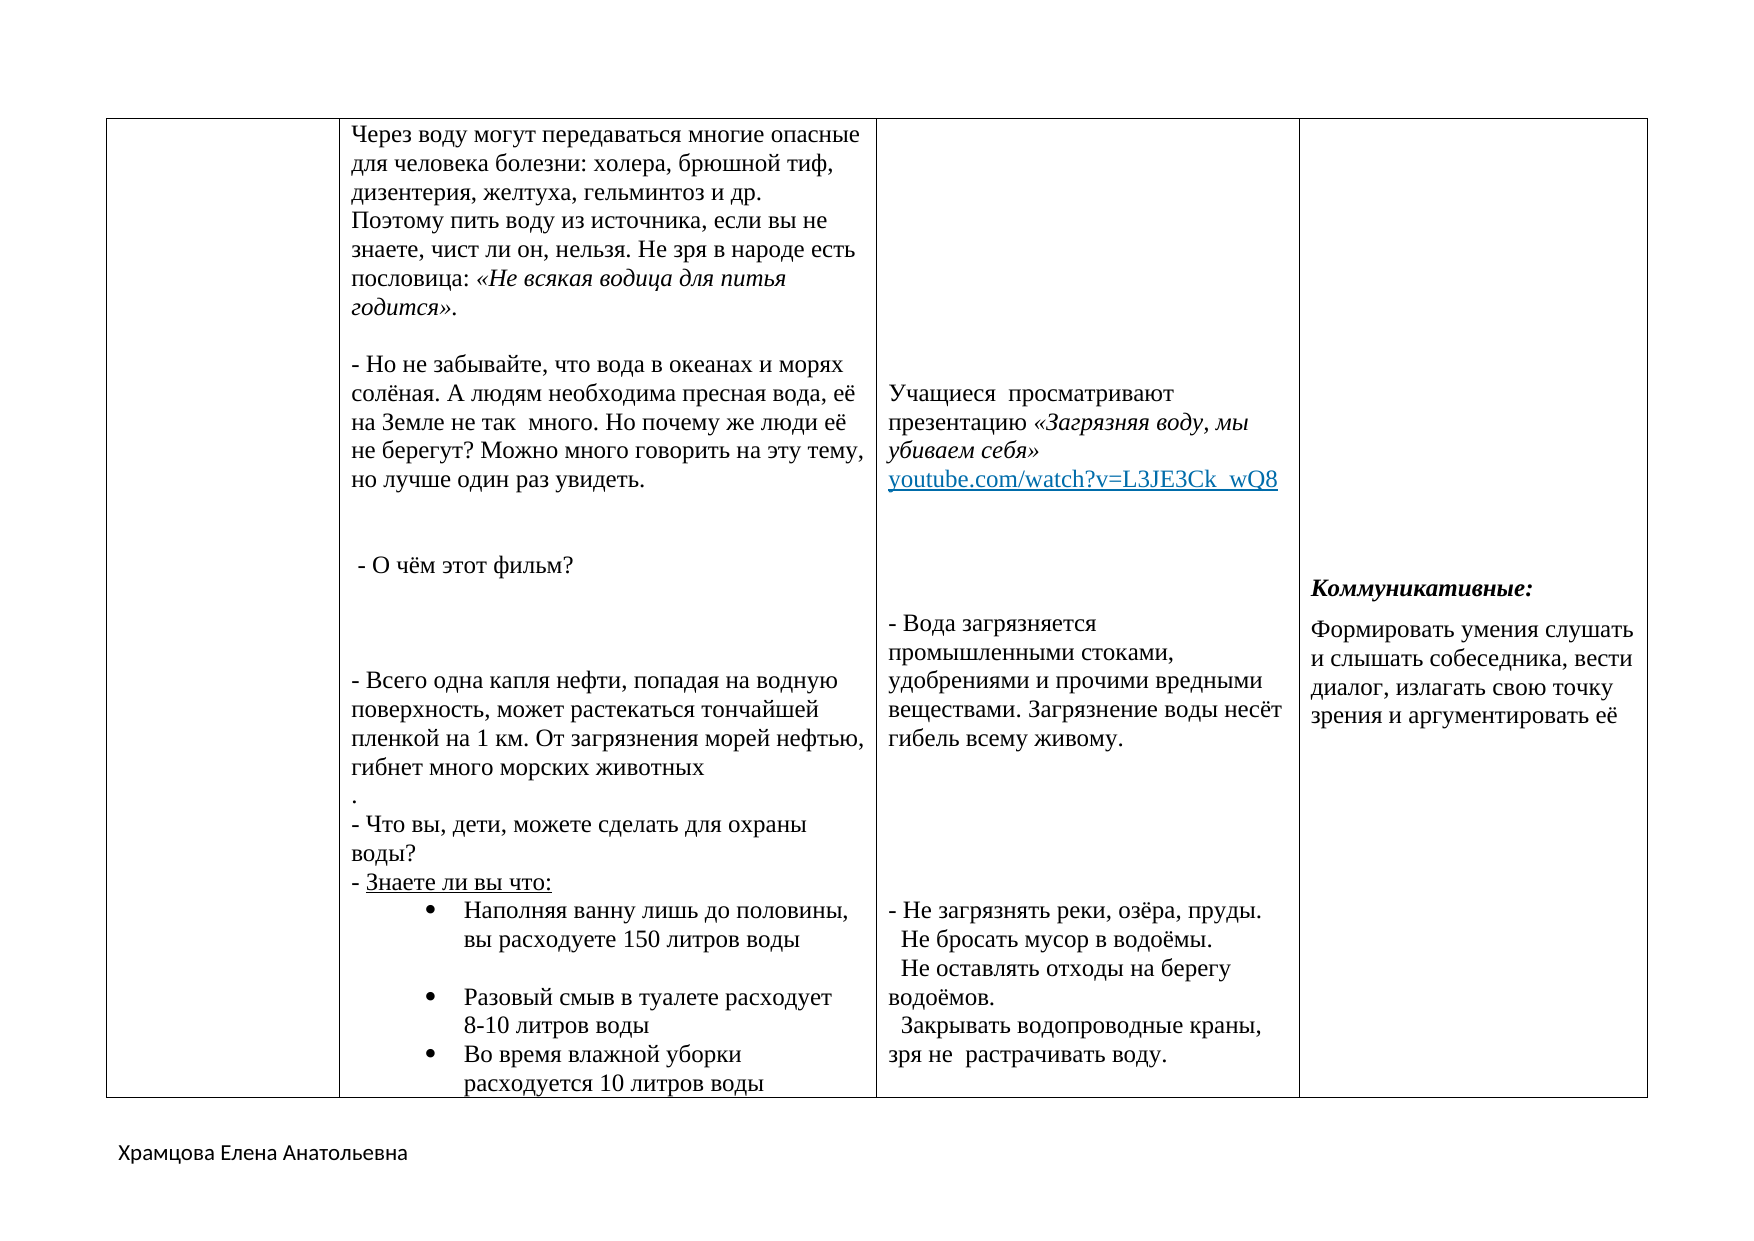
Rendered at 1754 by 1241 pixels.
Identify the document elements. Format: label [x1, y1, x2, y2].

table_cell [877, 119, 1299, 1097]
table_cell [340, 119, 876, 1097]
table_cell [1300, 119, 1647, 1097]
table_cell [107, 119, 339, 1097]
